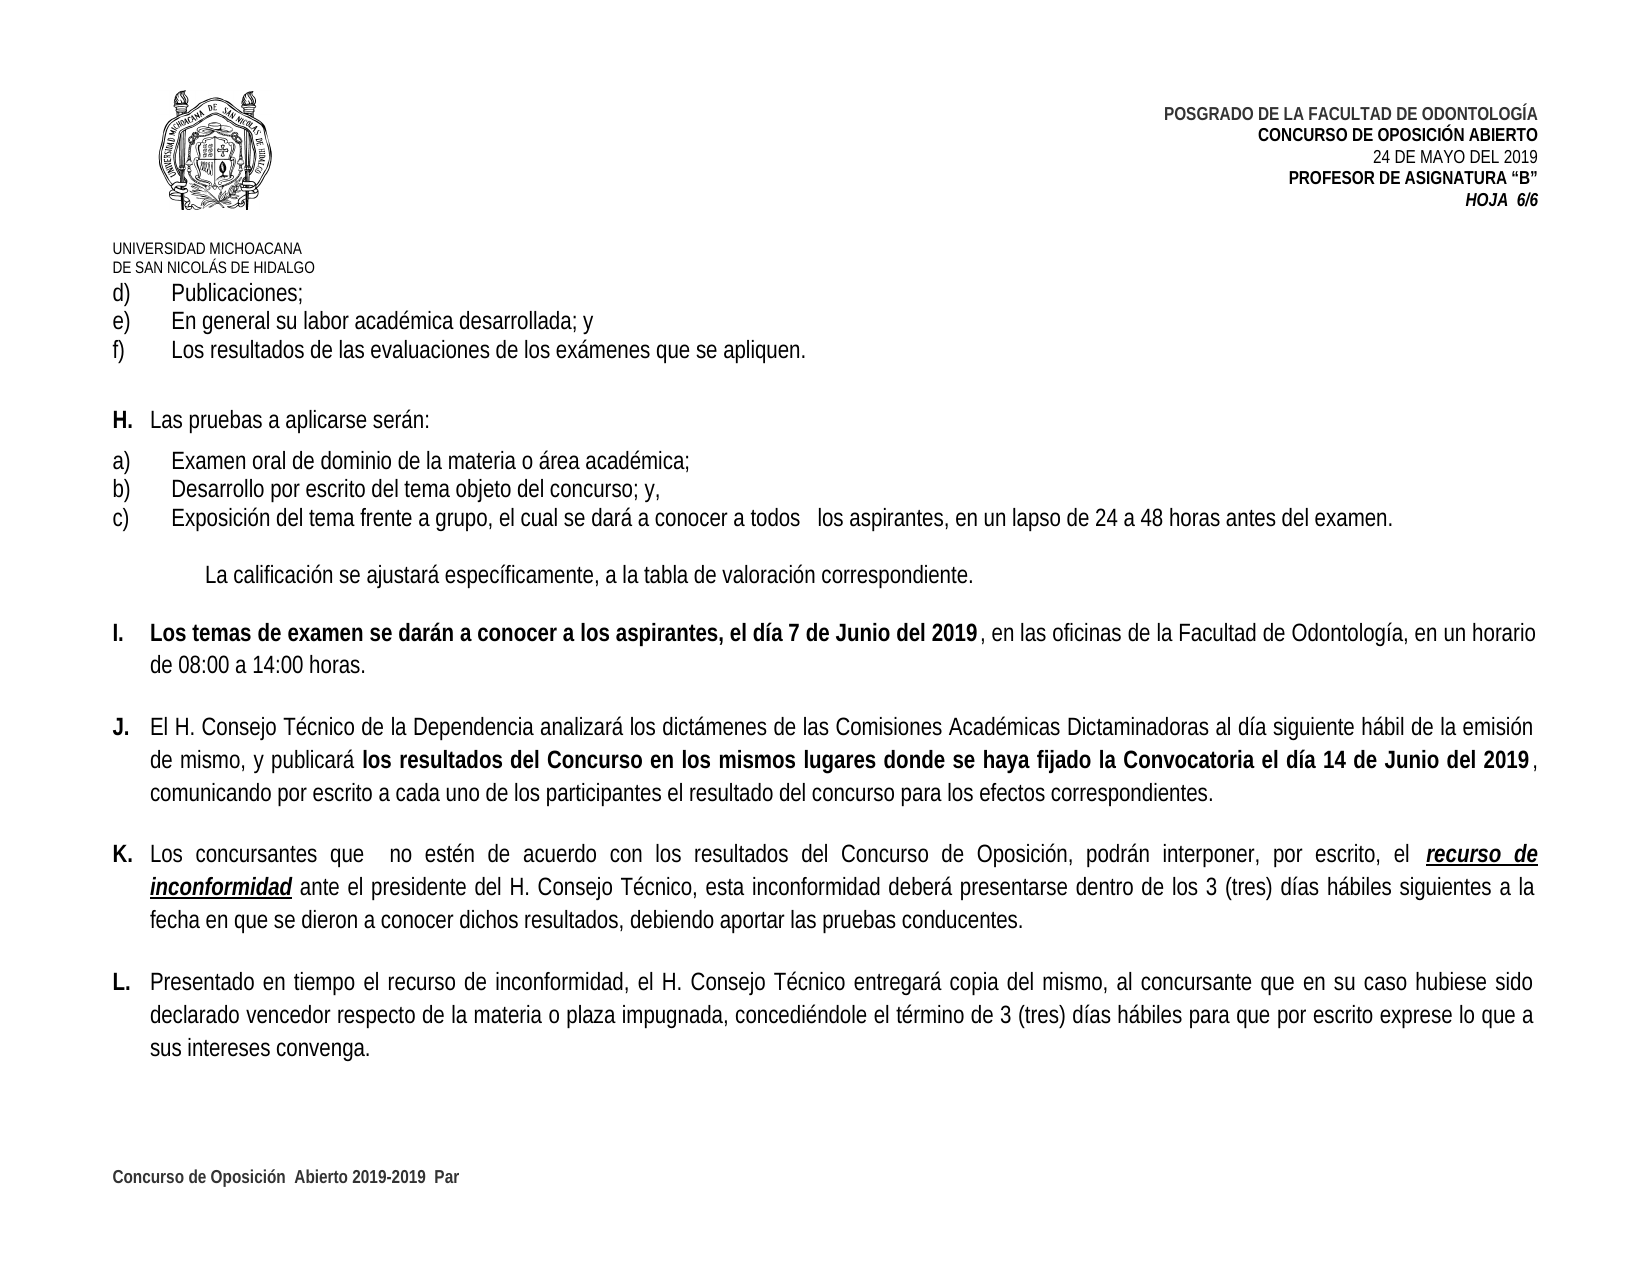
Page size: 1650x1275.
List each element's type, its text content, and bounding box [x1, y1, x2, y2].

list Examen oral de dominio de la materia o área académica; [112, 446, 1538, 474]
picture [157, 90, 272, 210]
list Las pruebas a aplicarse serán: [112, 404, 1538, 433]
list Desarrollo por escrito del tema objeto del concurso; y, [112, 474, 1538, 503]
list Los concursantes que no estén de acuerdo con los resultados del Concurso de Oposición, podrán interponer, por escrito, el recurso de inconformidad ante el presidente del H. Consejo Técnico, esta inconformidad deberá presentarse dentro de los 3 (tres) días hábiles siguientes a la fecha en que se dieron a conocer dichos resultados, debiendo aportar las pruebas conducentes. [112, 839, 1538, 934]
list Los resultados de las evaluaciones de los exámenes que se apliquen. [112, 335, 1538, 363]
list Presentado en tiempo el recurso de inconformidad, el H. Consejo Técnico entregará copia del mismo, al concursante que en su caso hubiese sido declarado vencedor respecto de la materia o plaza impugnada, concediéndole el término de 3 (tres) días hábiles para que por escrito exprese lo que a sus intereses convenga. [112, 967, 1538, 1061]
list El H. Consejo Técnico de la Dependencia analizará los dictámenes de las Comisiones Académicas Dictaminadoras al día siguiente hábil de la emisión de mismo, y publicará los resultados del Concurso en los mismos lugares donde se haya fijado la Convocatoria el día 14 de Junio del 2019, comunicando por escrito a cada uno de los participantes el resultado del concurso para los efectos correspondientes. [112, 712, 1538, 807]
list Los temas de examen se darán a conocer a los aspirantes, el día 7 de Junio del 2019, en las oficinas de la Facultad de Odontología, en un horario de 08:00 a 14:00 horas. [112, 618, 1538, 679]
list Exposición del tema frente a grupo, el cual se dará a conocer a todos los aspirantes, en un lapso de 24 a 48 horas antes del examen. [112, 503, 1538, 532]
list Publicaciones; [112, 277, 1538, 306]
text La calificación se ajustará específicamente, a la tabla de valoración correspondiente. [112, 560, 1538, 589]
list En general su labor académica desarrollada; y [112, 306, 1538, 335]
